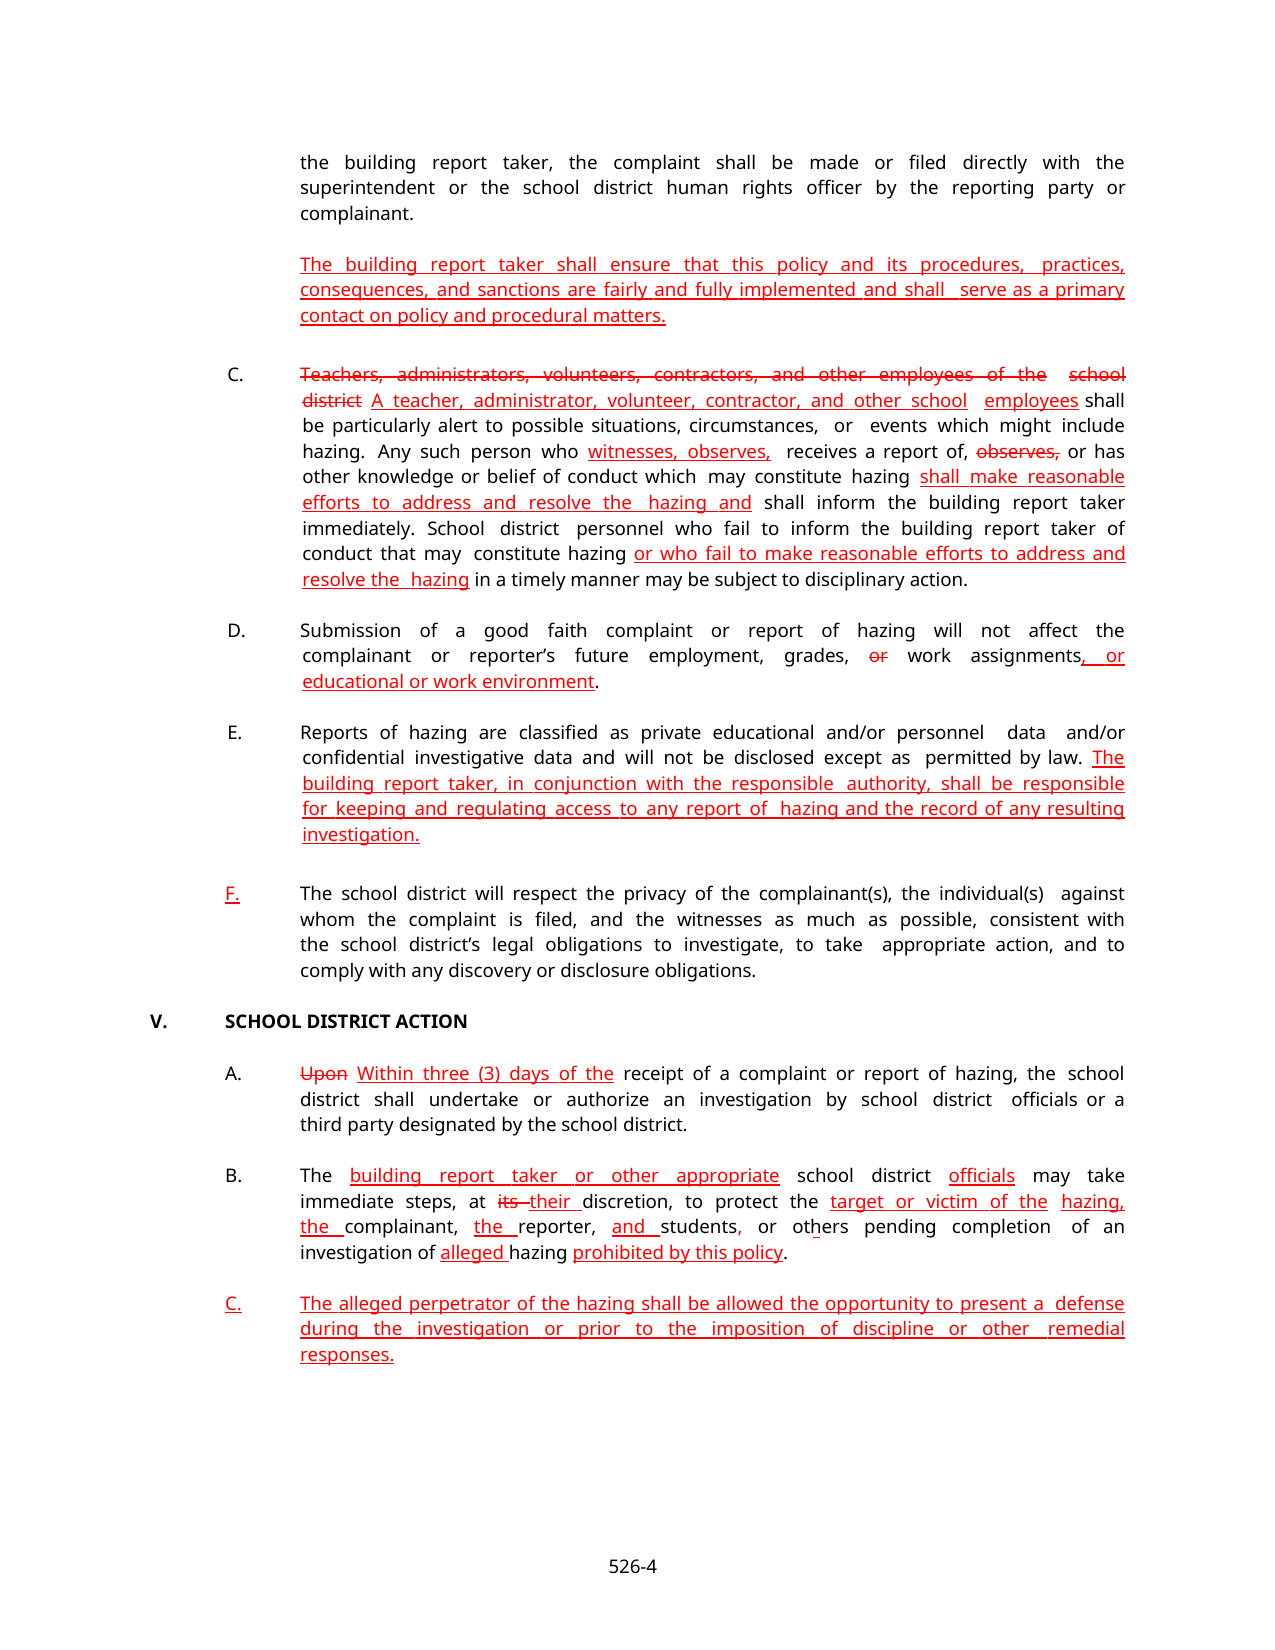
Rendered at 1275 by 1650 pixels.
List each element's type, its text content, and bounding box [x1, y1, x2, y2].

text the building report taker, the complaint shall be made or filed directly with the superintendent or the school district human rights officer by the reporting party or complainant. [300, 149, 1126, 226]
text B. The building report taker or other appropriate school district officials may take immediate steps, at its their discretion, to protect the target or victim of the hazing, the complainant, the reporter, and students, or others pending completion of an investigation of alleged hazing prohibited by this policy. [225, 1162, 1126, 1264]
text The building report taker shall ensure that this policy and its procedures, practices, consequences, and sanctions are fairly and fully implemented and shall serve as a primary contact on policy and procedural matters. [300, 251, 1125, 273]
list Reports of hazing are classified as private educational and/or personnel data and/or confidential investigative data and will not be disclosed except as permitted by law. The building report taker, in conjunction with the responsible authority, shall be responsible for keeping and regulating access to any report of hazing and the record of any resulting investigation. [227, 719, 1125, 847]
list Teachers, administrators, volunteers, contractors, and other employees of the school district A teacher, administrator, volunteer, contractor, and other school employees shall be particularly alert to possible situations, circumstances, or events which might include hazing. Any such person who witnesses, observes, receives a report of, observes, or has other knowledge or belief of conduct which may constitute hazing shall make reasonable efforts to address and resolve the hazing and shall inform the building report taker immediately. School district personnel who fail to inform the building report taker of conduct that may constitute hazing or who fail to make reasonable efforts to address and resolve the hazing in a timely manner may be subject to disciplinary action. [227, 362, 1126, 591]
text The building report taker shall ensure that this policy and its procedures, practices, consequences, and sanctions are fairly and fully implemented and shall serve as a primary contact on policy and procedural matters. [300, 274, 1125, 298]
list Submission of a good faith complaint or report of hazing will not affect the complainant or reporter’s future employment, grades, or work assignments, or educational or work environment. [227, 617, 1125, 693]
text C. The alleged perpetrator of the hazing shall be allowed the opportunity to present a defense during the investigation or prior to the imposition of discipline or other remedial responses. [225, 1290, 1125, 1367]
text A. Upon Within three (3) days of the receipt of a complaint or report of hazing, the school district shall undertake or authorize an investigation by school district officials or a third party designated by the school district. [225, 1060, 1125, 1137]
text F. The school district will respect the privacy of the complainant(s), the individual(s) against whom the complaint is filed, and the witnesses as much as possible, consistent with the school district’s legal obligations to investigate, to take appropriate action, and to comply with any discovery or disclosure obligations. [225, 880, 1125, 982]
subtitle SCHOOL DISTRICT ACTION [150, 1008, 1137, 1034]
text The building report taker shall ensure that this policy and its procedures, practices, consequences, and sanctions are fairly and fully implemented and shall serve as a primary contact on policy and procedural matters. [300, 300, 1125, 328]
